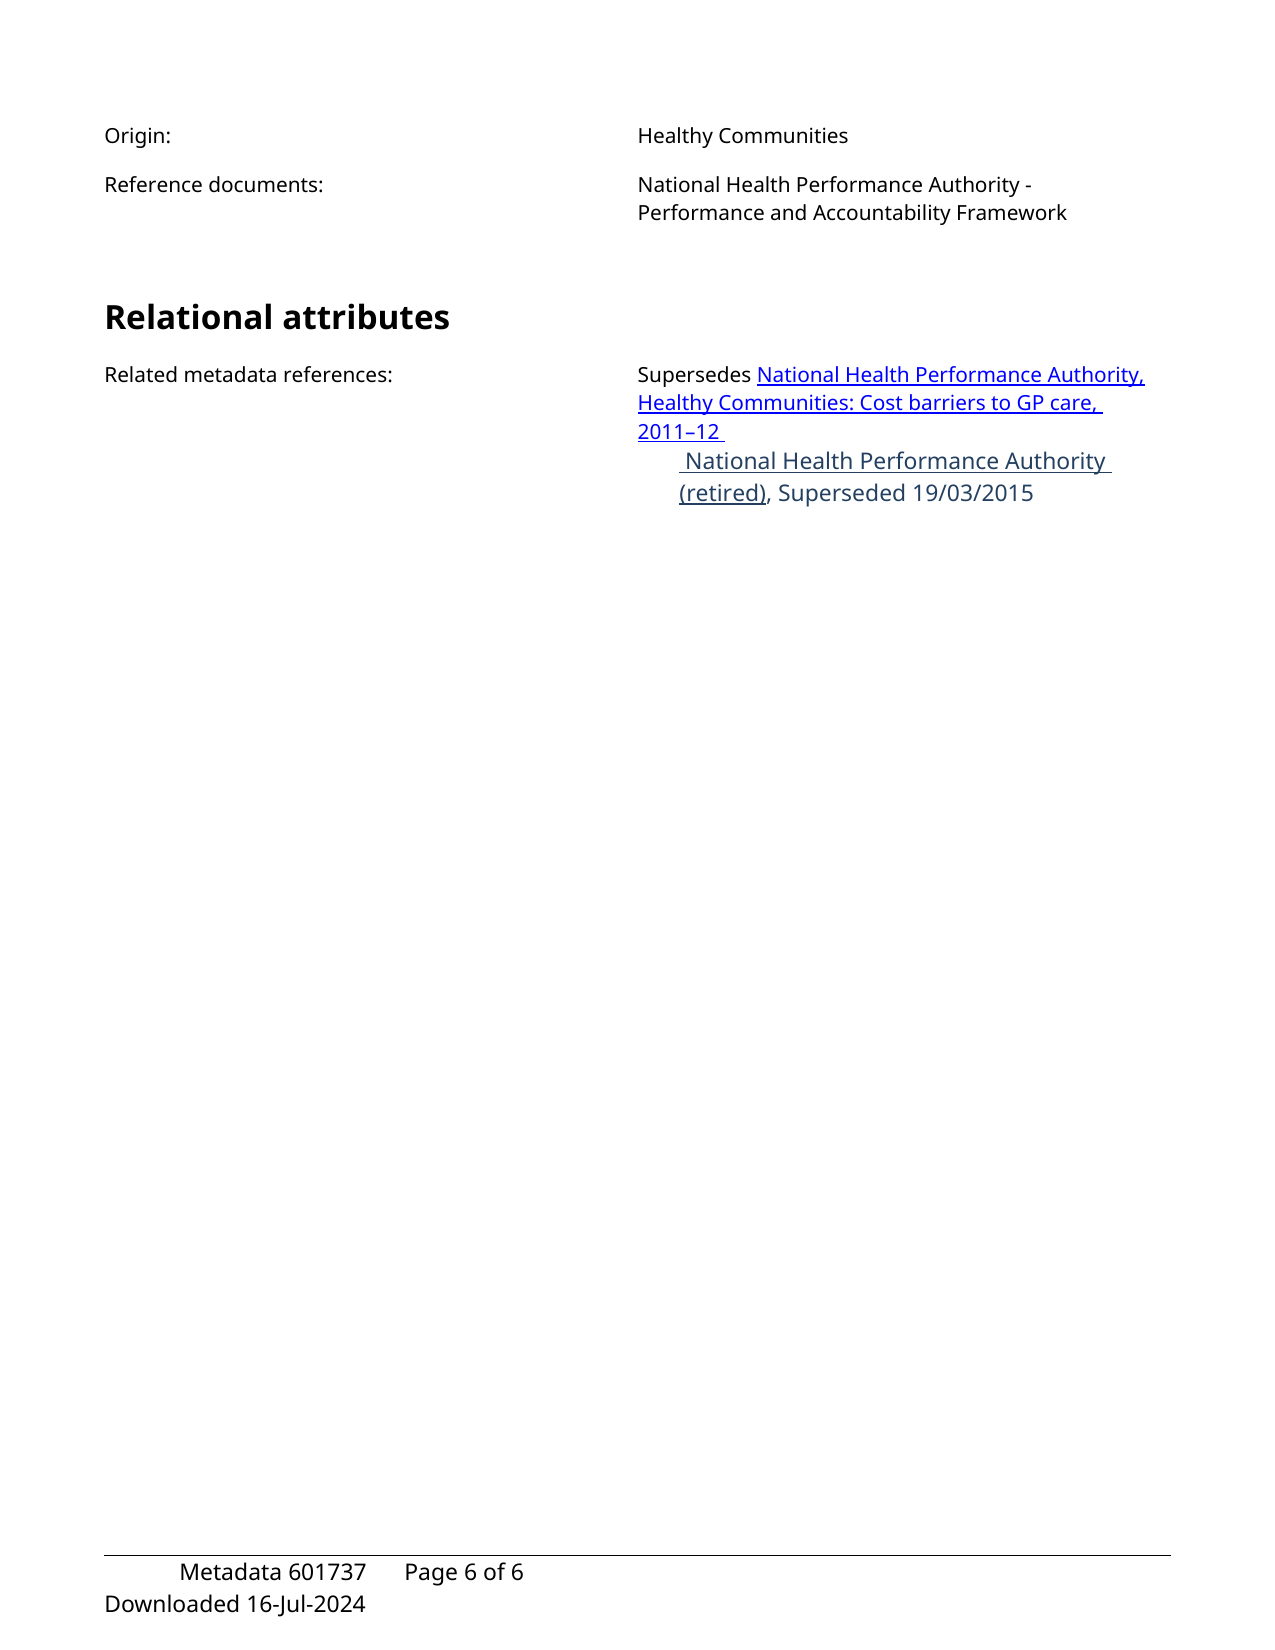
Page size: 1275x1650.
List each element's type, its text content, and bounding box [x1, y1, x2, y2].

table_cell Healthy Communities [626, 110, 1159, 160]
table_cell Related metadata references: [93, 350, 626, 575]
table_cell Reference documents: [93, 160, 626, 237]
table_cell National Health Performance Authority - Performance and Accountability Framework [626, 160, 1159, 237]
table_cell Supersedes National Health Performance Authority, Healthy Communities: Cost barriers to GP care, 2011–12 National Health Performance Authority (retired), Superseded 19/03/2015 [626, 350, 1159, 575]
table_cell Relational attributes [93, 238, 1159, 349]
table_cell Origin: [93, 110, 626, 160]
